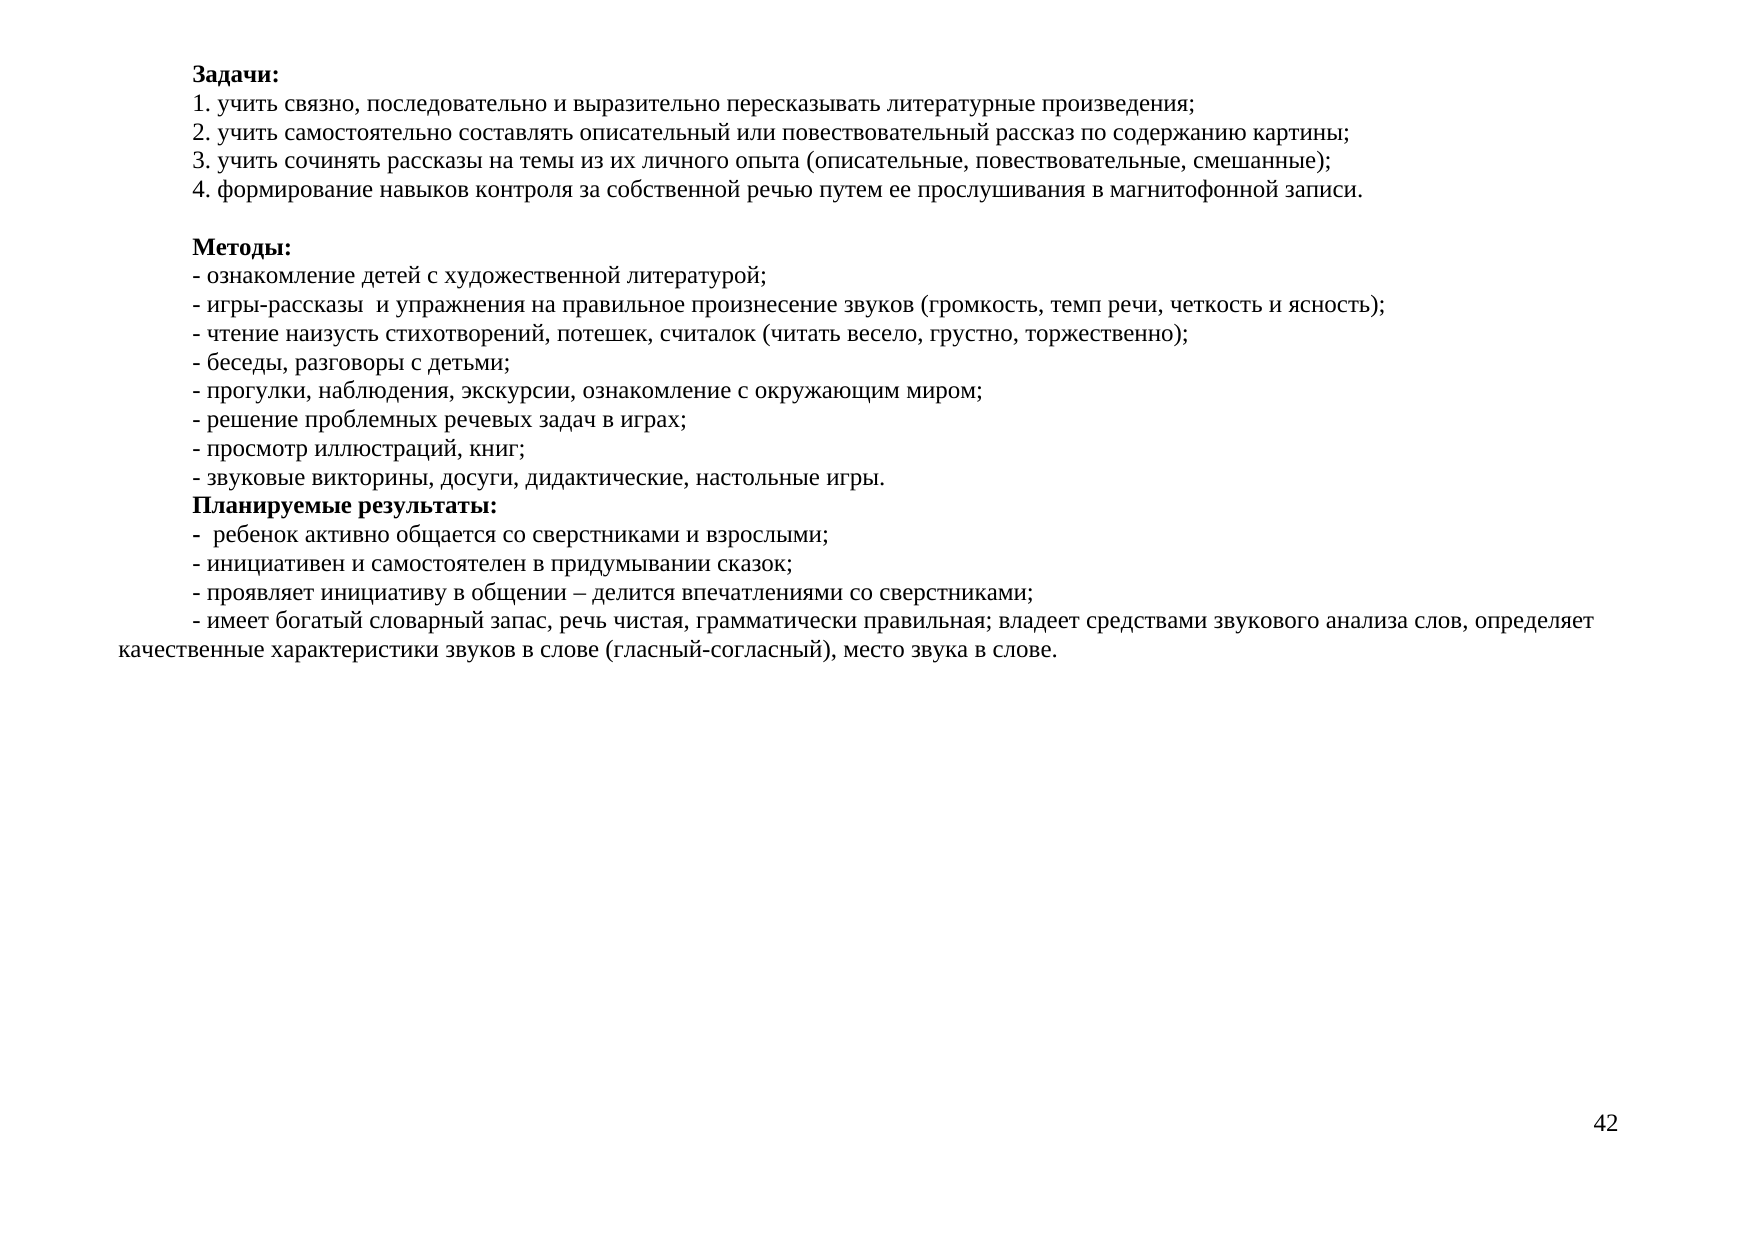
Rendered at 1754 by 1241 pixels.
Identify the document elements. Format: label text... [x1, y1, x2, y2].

text 4. формирование навыков контроля за собственной речью путем ее прослушивания в магнитофонной записи. [118, 174, 1618, 203]
text 1. учить связно, последовательно и выразительно пересказывать литературные произведения; [118, 88, 1618, 117]
text - прогулки, наблюдения, экскурсии, ознакомление с окружающим миром; [118, 375, 1618, 404]
text 3. учить сочинять рассказы на темы из их личного опыта (описательные, повествовательные, смешанные); [118, 145, 1618, 174]
text - звуковые викторины, досуги, дидактические, настольные игры. [118, 462, 1618, 490]
text - имеет богатый словарный запас, речь чистая, грамматически правильная; владеет средствами звукового анализа слов, определяет качественные характеристики звуков в слове (гласный-согласный), место звука в слове. [118, 605, 1618, 663]
text - чтение наизусть стихотворений, потешек, считалок (читать весело, грустно, торжественно); [118, 318, 1618, 347]
text Задачи: [118, 59, 1618, 88]
text - решение проблемных речевых задач в играх; [118, 404, 1618, 433]
text - инициативен и самостоятелен в придумывании сказок; [118, 548, 1618, 577]
text - ознакомление детей с художественной литературой; [118, 260, 1618, 289]
text - просмотр иллюстраций, книг; [118, 433, 1618, 462]
text - беседы, разговоры с детьми; [118, 347, 1618, 375]
text 2. учить самостоятельно составлять описательный или повествовательный рассказ по содержанию картины; [118, 117, 1618, 145]
text - проявляет инициативу в общении – делится впечатлениями со сверстниками; [118, 577, 1618, 605]
text Методы: [118, 232, 1618, 260]
text Планируемые результаты: [118, 490, 1618, 519]
text - игры-рассказы и упражнения на правильное произнесение звуков (громкость, темп речи, четкость и ясность); [118, 289, 1618, 318]
text - ребенок активно общается со сверстниками и взрослыми; [118, 519, 1618, 548]
